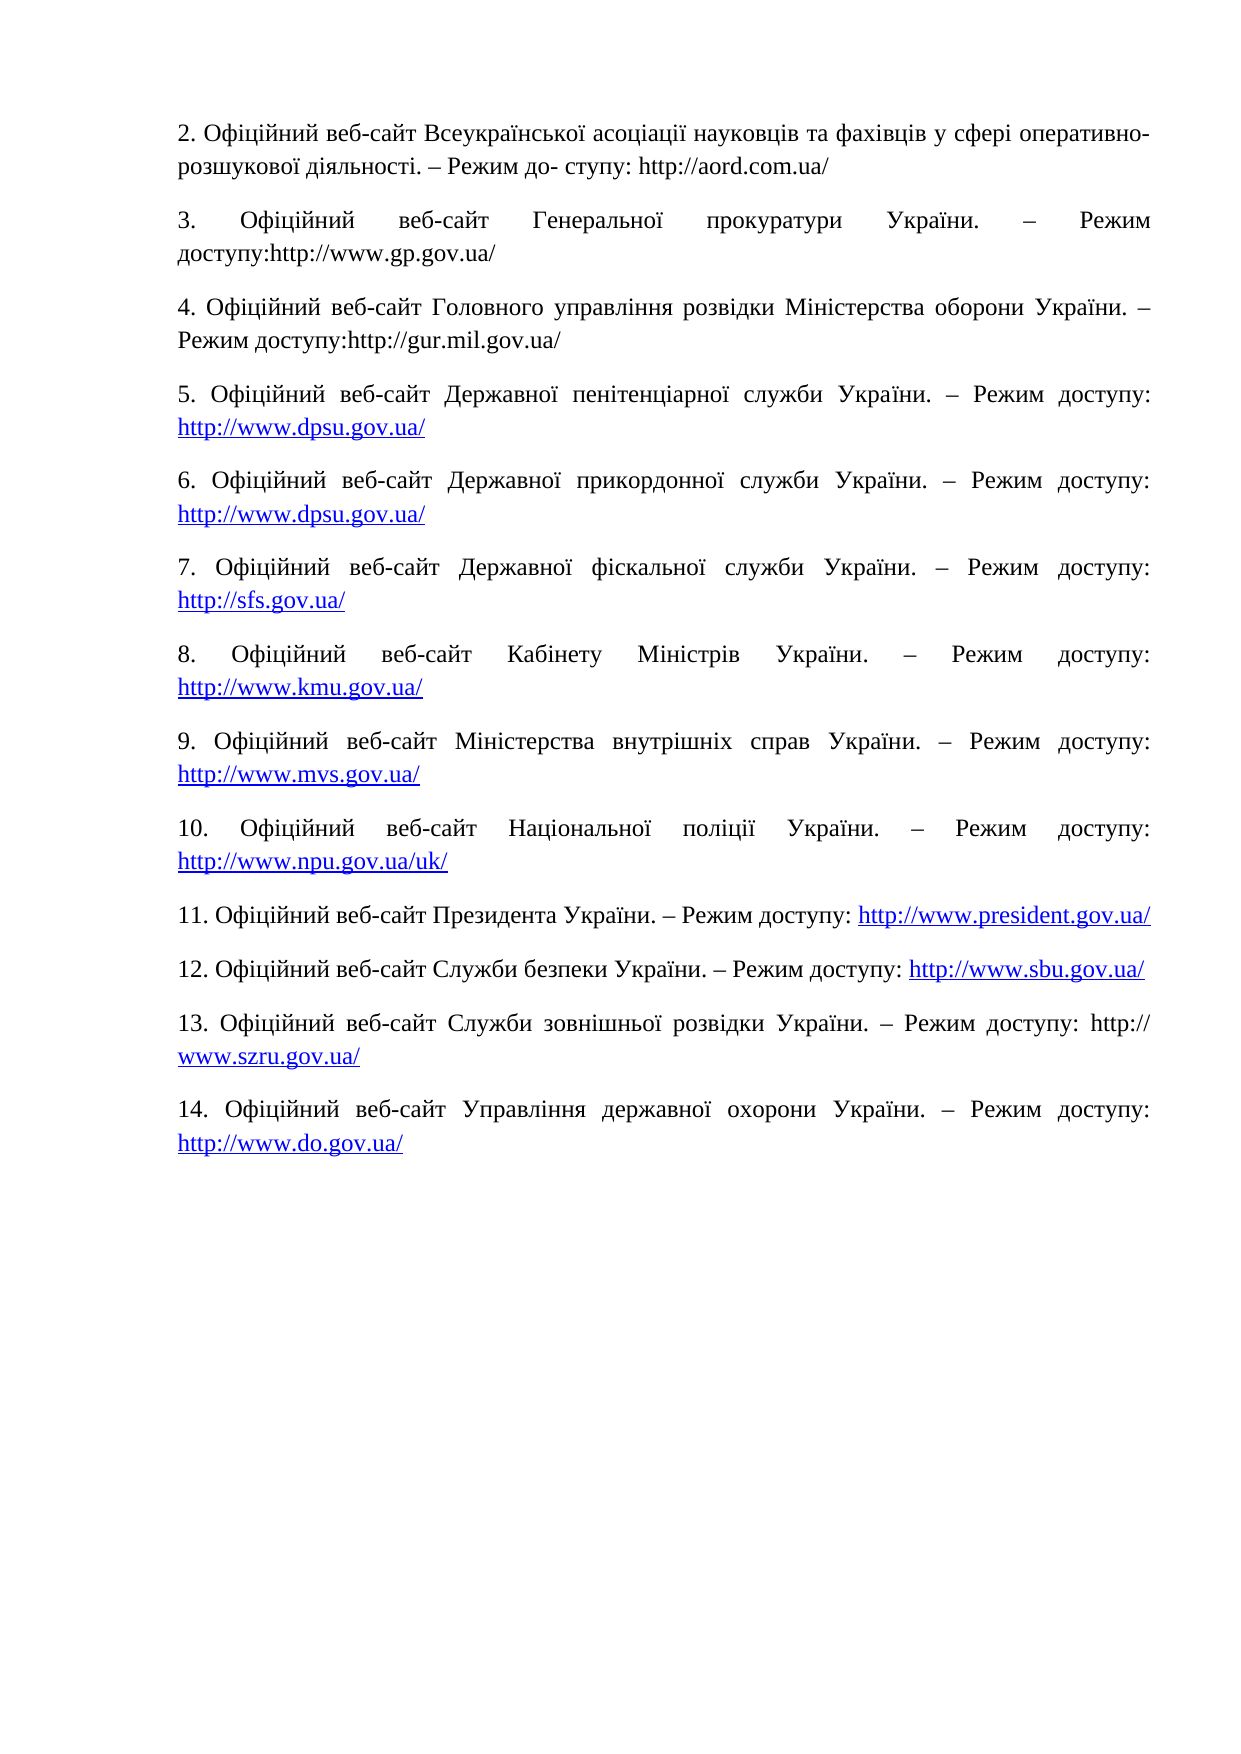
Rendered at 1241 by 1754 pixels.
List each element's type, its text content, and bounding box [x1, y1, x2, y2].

text 3. Офіційний веб-сайт Генеральної прокуратури України. – Режим доступу:http://www.gp.gov.ua/ [177, 205, 1152, 267]
text 10. Офіційний веб-сайт Національної поліції України. – Режим доступу: http://www.npu.gov.ua/uk/ [177, 813, 1152, 875]
text 9. Офіційний веб-сайт Міністерства внутрішніх справ України. – Режим доступу: http://www.mvs.gov.ua/ [177, 726, 1152, 788]
text 14. Офіційний веб-сайт Управління державної охорони України. – Режим доступу: http://www.do.gov.ua/ [177, 1094, 1152, 1156]
text 4. Офіційний веб-сайт Головного управління розвідки Міністерства оборони України. – Режим доступу:http://gur.mil.gov.ua/ [177, 292, 1152, 354]
text 8. Офіційний веб-сайт Кабінету Міністрів України. – Режим доступу: http://www.kmu.gov.ua/ [177, 639, 1152, 701]
text 11. Офіційний веб-сайт Президента України. – Режим доступу: http://www.president.gov.ua/ [177, 900, 1152, 929]
text 13. Офіційний веб-сайт Служби зовнішньої розвідки України. – Режим доступу: http:// www.szru.gov.ua/ [177, 1008, 1152, 1069]
text 2. Офіційний веб-сайт Всеукраїнської асоціації науковців та фахівців у сфері оперативно-розшукової діяльності. – Режим до- ступу: http://aord.com.ua/ [177, 118, 1152, 180]
text 7. Офіційний веб-сайт Державної фіскальної служби України. – Режим доступу: http://sfs.gov.ua/ [177, 552, 1152, 614]
text 5. Офіційний веб-сайт Державної пенітенціарної служби України. – Режим доступу: http://www.dpsu.gov.ua/ [177, 379, 1152, 441]
text 12. Офіційний веб-сайт Служби безпеки України. – Режим доступу: http://www.sbu.gov.ua/ [177, 954, 1152, 983]
text 6. Офіційний веб-сайт Державної прикордонної служби України. – Режим доступу: http://www.dpsu.gov.ua/ [177, 466, 1152, 527]
